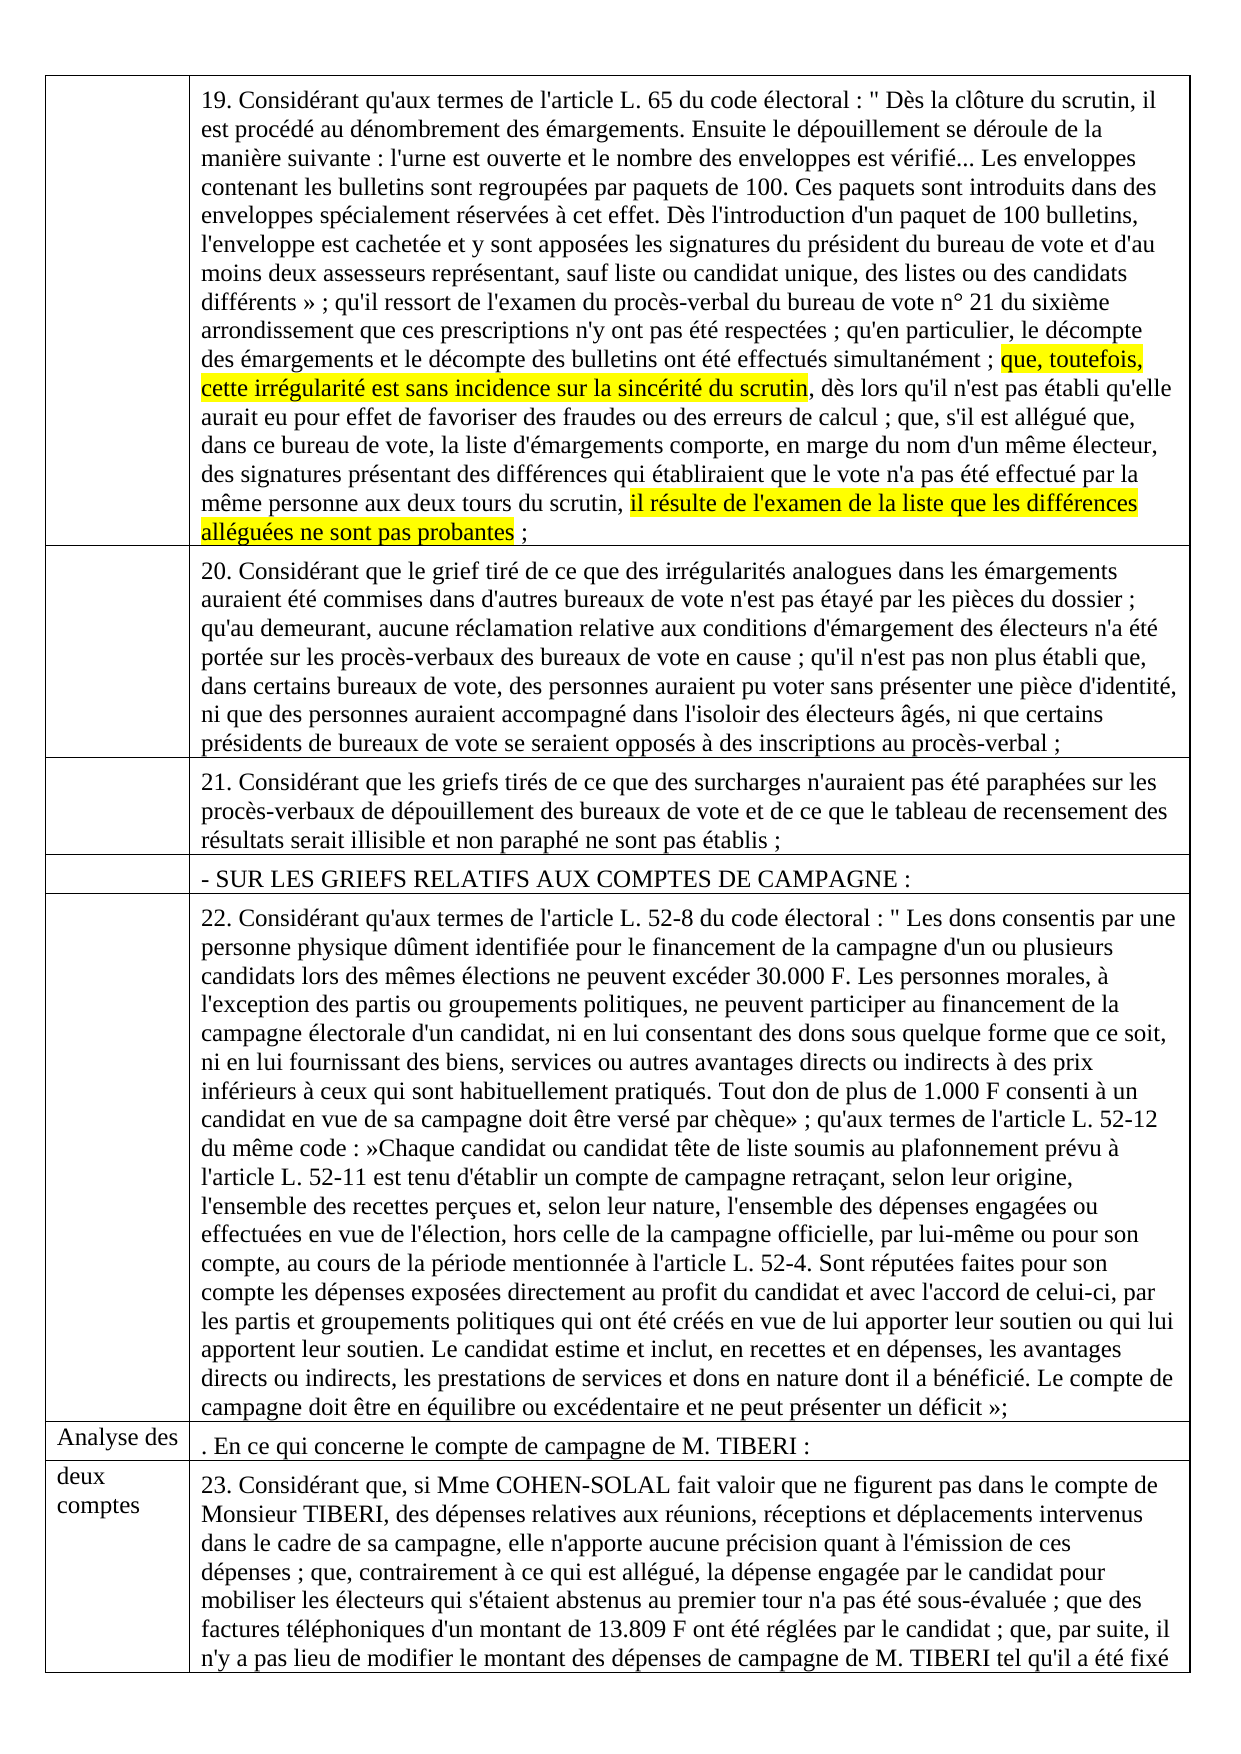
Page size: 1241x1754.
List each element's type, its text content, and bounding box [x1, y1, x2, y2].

table_cell [46, 894, 189, 1421]
table_cell [46, 855, 189, 893]
table_cell [46, 758, 189, 854]
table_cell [190, 1461, 1189, 1672]
table_cell - SUR LES GRIEFS RELATIFS AUX COMPTES DE CAMPAGNE : [190, 855, 1189, 893]
table_cell [46, 76, 189, 545]
table_cell 19. Considérant qu'aux termes de l'article L. 65 du code électoral : " Dès la clôture du scrutin, il est procédé au dénombrement des émargements. Ensuite le dépouillement se déroule de la manière suivante : l'urne est ouverte et le nombre des enveloppes est vérifié... Les enveloppes contenant les bulletins sont regroupées par paquets de 100. Ces paquets sont introduits dans des enveloppes spécialement réservées à cet effet. Dès l'introduction d'un paquet de 100 bulletins, l'enveloppe est cachetée et y sont apposées les signatures du président du bureau de vote et d'au moins deux assesseurs représentant, sauf liste ou candidat unique, des listes ou des candidats différents » ; qu'il ressort de l'examen du procès-verbal du bureau de vote n° 21 du sixième arrondissement que ces prescriptions n'y ont pas été respectées ; qu'en particulier, le décompte des émargements et le décompte des bulletins ont été effectués simultanément ; que, toutefois, cette irrégularité est sans incidence sur la sincérité du scrutin, dès lors qu'il n'est pas établi qu'elle aurait eu pour effet de favoriser des fraudes ou des erreurs de calcul ; que, s'il est allégué que, dans ce bureau de vote, la liste d'émargements comporte, en marge du nom d'un même électeur, des signatures présentant des différences qui établiraient que le vote n'a pas été effectué par la même personne aux deux tours du scrutin, il résulte de l'examen de la liste que les différences alléguées ne sont pas probantes ; [190, 76, 1189, 545]
table_cell deux comptes [46, 1461, 189, 1672]
table_cell [46, 546, 189, 757]
table_cell Analyse des [46, 1422, 189, 1460]
table_cell 20. Considérant que le grief tiré de ce que des irrégularités analogues dans les émargements auraient été commises dans d'autres bureaux de vote n'est pas étayé par les pièces du dossier ; qu'au demeurant, aucune réclamation relative aux conditions d'émargement des électeurs n'a été portée sur les procès-verbaux des bureaux de vote en cause ; qu'il n'est pas non plus établi que, dans certains bureaux de vote, des personnes auraient pu voter sans présenter une pièce d'identité, ni que des personnes auraient accompagné dans l'isoloir des électeurs âgés, ni que certains présidents de bureaux de vote se seraient opposés à des inscriptions au procès-verbal ; [190, 546, 1189, 757]
table_cell 21. Considérant que les griefs tirés de ce que des surcharges n'auraient pas été paraphées sur les procès-verbaux de dépouillement des bureaux de vote et de ce que le tableau de recensement des résultats serait illisible et non paraphé ne sont pas établis ; [190, 758, 1189, 854]
table_cell 22. Considérant qu'aux termes de l'article L. 52-8 du code électoral : " Les dons consentis par une personne physique dûment identifiée pour le financement de la campagne d'un ou plusieurs candidats lors des mêmes élections ne peuvent excéder 30.000 F. Les personnes morales, à l'exception des partis ou groupements politiques, ne peuvent participer au financement de la campagne électorale d'un candidat, ni en lui consentant des dons sous quelque forme que ce soit, ni en lui fournissant des biens, services ou autres avantages directs ou indirects à des prix inférieurs à ceux qui sont habituellement pratiqués. Tout don de plus de 1.000 F consenti à un candidat en vue de sa campagne doit être versé par chèque» ; qu'aux termes de l'article L. 52-12 du même code : »Chaque candidat ou candidat tête de liste soumis au plafonnement prévu à l'article L. 52-11 est tenu d'établir un compte de campagne retraçant, selon leur origine, l'ensemble des recettes perçues et, selon leur nature, l'ensemble des dépenses engagées ou effectuées en vue de l'élection, hors celle de la campagne officielle, par lui-même ou pour son compte, au cours de la période mentionnée à l'article L. 52-4. Sont réputées faites pour son compte les dépenses exposées directement au profit du candidat et avec l'accord de celui-ci, par les partis et groupements politiques qui ont été créés en vue de lui apporter leur soutien ou qui lui apportent leur soutien. Le candidat estime et inclut, en recettes et en dépenses, les avantages directs ou indirects, les prestations de services et dons en nature dont il a bénéficié. Le compte de campagne doit être en équilibre ou excédentaire et ne peut présenter un déficit »; [190, 894, 1189, 1421]
table_cell . En ce qui concerne le compte de campagne de M. TIBERI : [190, 1422, 1189, 1460]
